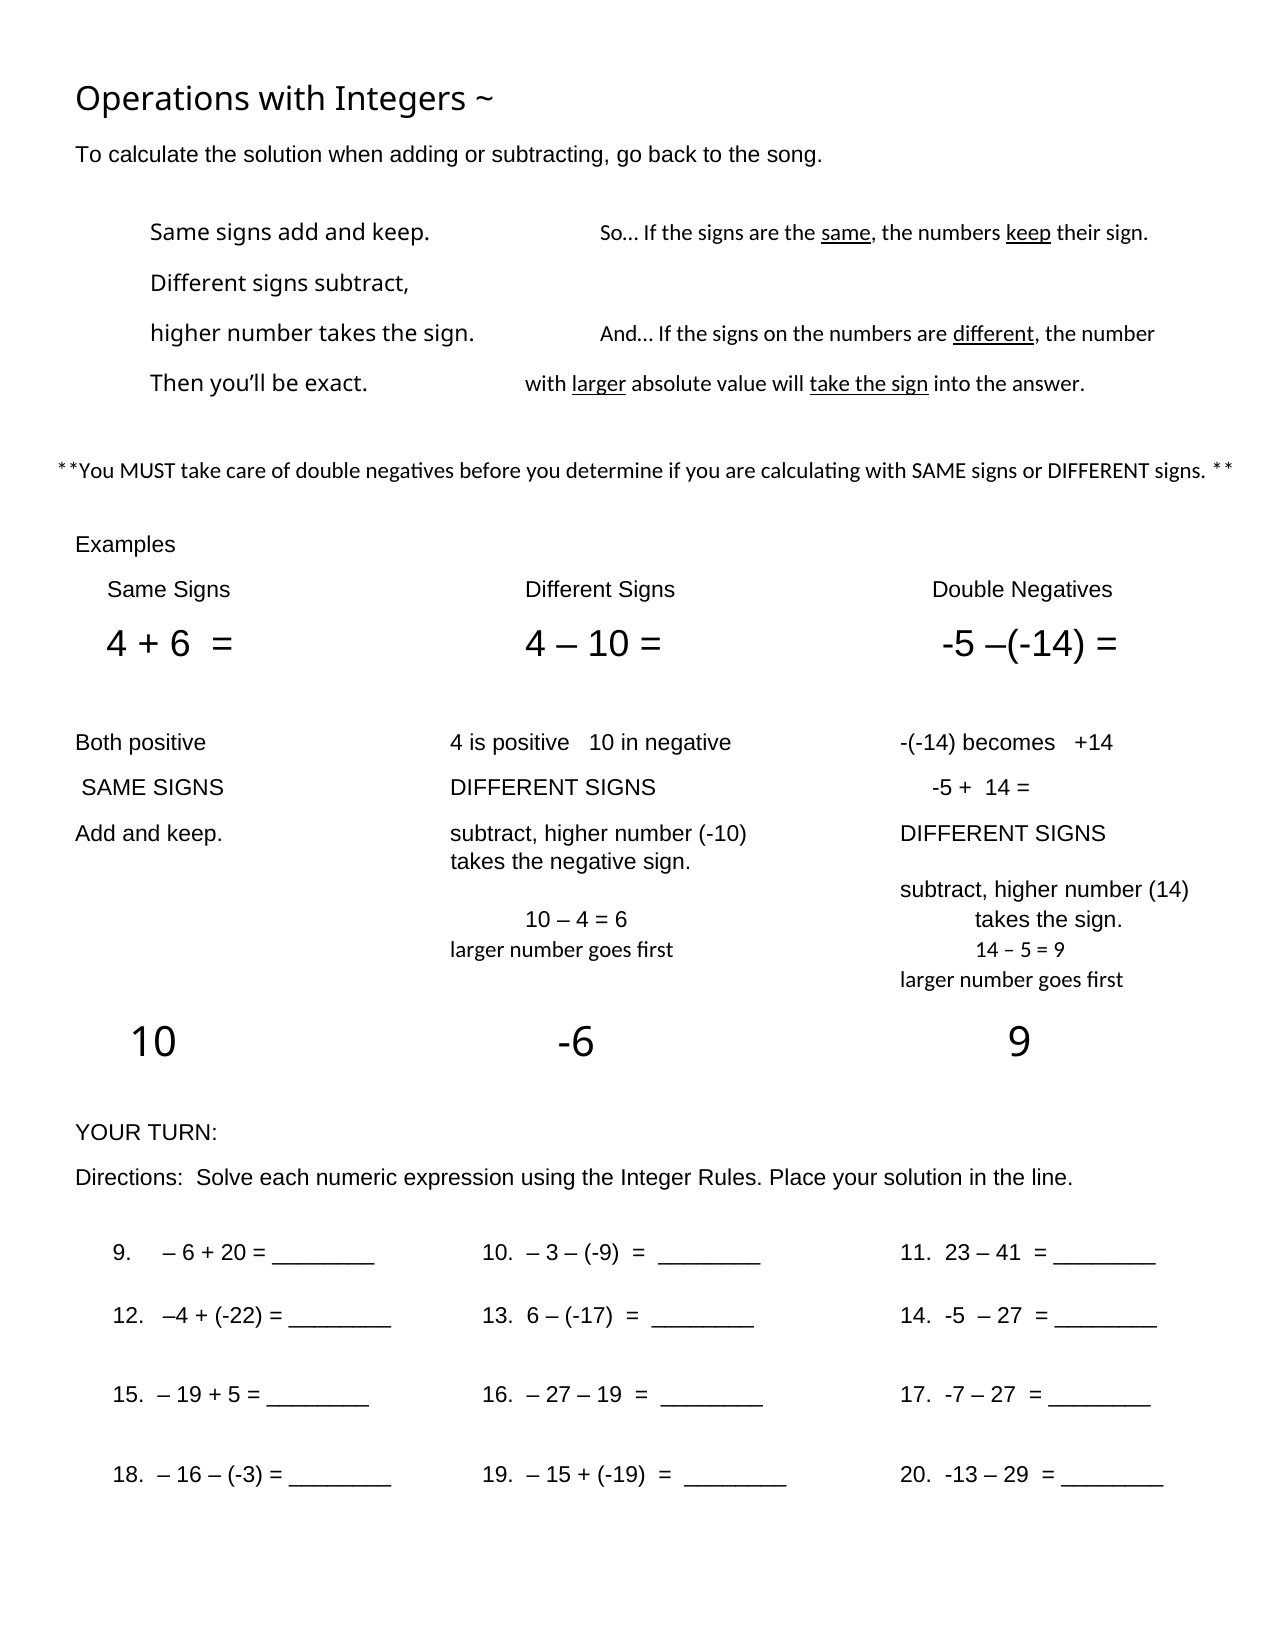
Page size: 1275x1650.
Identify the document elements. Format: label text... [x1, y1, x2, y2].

text Both positive 4 is positive 10 in negative -(-14) becomes +14 [75, 729, 1200, 756]
list –4 + (-22) = ________ 13. 6 – (-17) = ________ 14. -5 – 27 = ________ [112, 1302, 1200, 1360]
text Same signs add and keep. So… If the signs are the same, the numbers keep their sign. [75, 216, 1200, 247]
text To calculate the solution when adding or subtracting, go back to the song. [75, 141, 1200, 197]
text Directions: Solve each numeric expression using the Integer Rules. Place your solution in the line. [75, 1164, 1200, 1220]
text Examples [75, 531, 1200, 557]
text Add and keep. subtract, higher number (-10) DIFFERENT SIGNS takes the negative sign. subtract, higher number (14) 10 – 4 = 6 takes the sign. larger number goes first 14 – 5 = 9 larger number goes first [75, 819, 1200, 993]
text 4 + 6 = 4 – 10 = -5 –(-14) = [75, 621, 1200, 664]
text SAME SIGNS DIFFERENT SIGNS -5 + 14 = [75, 774, 1200, 801]
text Same Signs Different Signs Double Negatives [75, 576, 1200, 602]
text Then you’ll be exact. with larger absolute value will take the sign into the answer. [75, 367, 1200, 398]
text higher number takes the sign. And… If the signs on the numbers are different, the number [75, 317, 1200, 348]
text **You MUST take care of double negatives before you determine if you are calculating with SAME signs or DIFFERENT signs. ** [56, 456, 1237, 484]
text Different signs subtract, [75, 266, 1200, 298]
text Operations with Integers ~ [75, 75, 1200, 120]
text 10 -6 9 [75, 1012, 1200, 1069]
text 18. – 16 – (-3) = ________ 19. – 15 + (-19) = ________ 20. -13 – 29 = ________ [112, 1461, 1200, 1519]
text 15. – 19 + 5 = ________ 16. – 27 – 19 = ________ 17. -7 – 27 = ________ [112, 1381, 1200, 1440]
list – 6 + 20 = ________ 10. – 3 – (-9) = ________ 11. 23 – 41 = ________ [112, 1239, 1200, 1298]
text YOUR TURN: [75, 1090, 1200, 1145]
